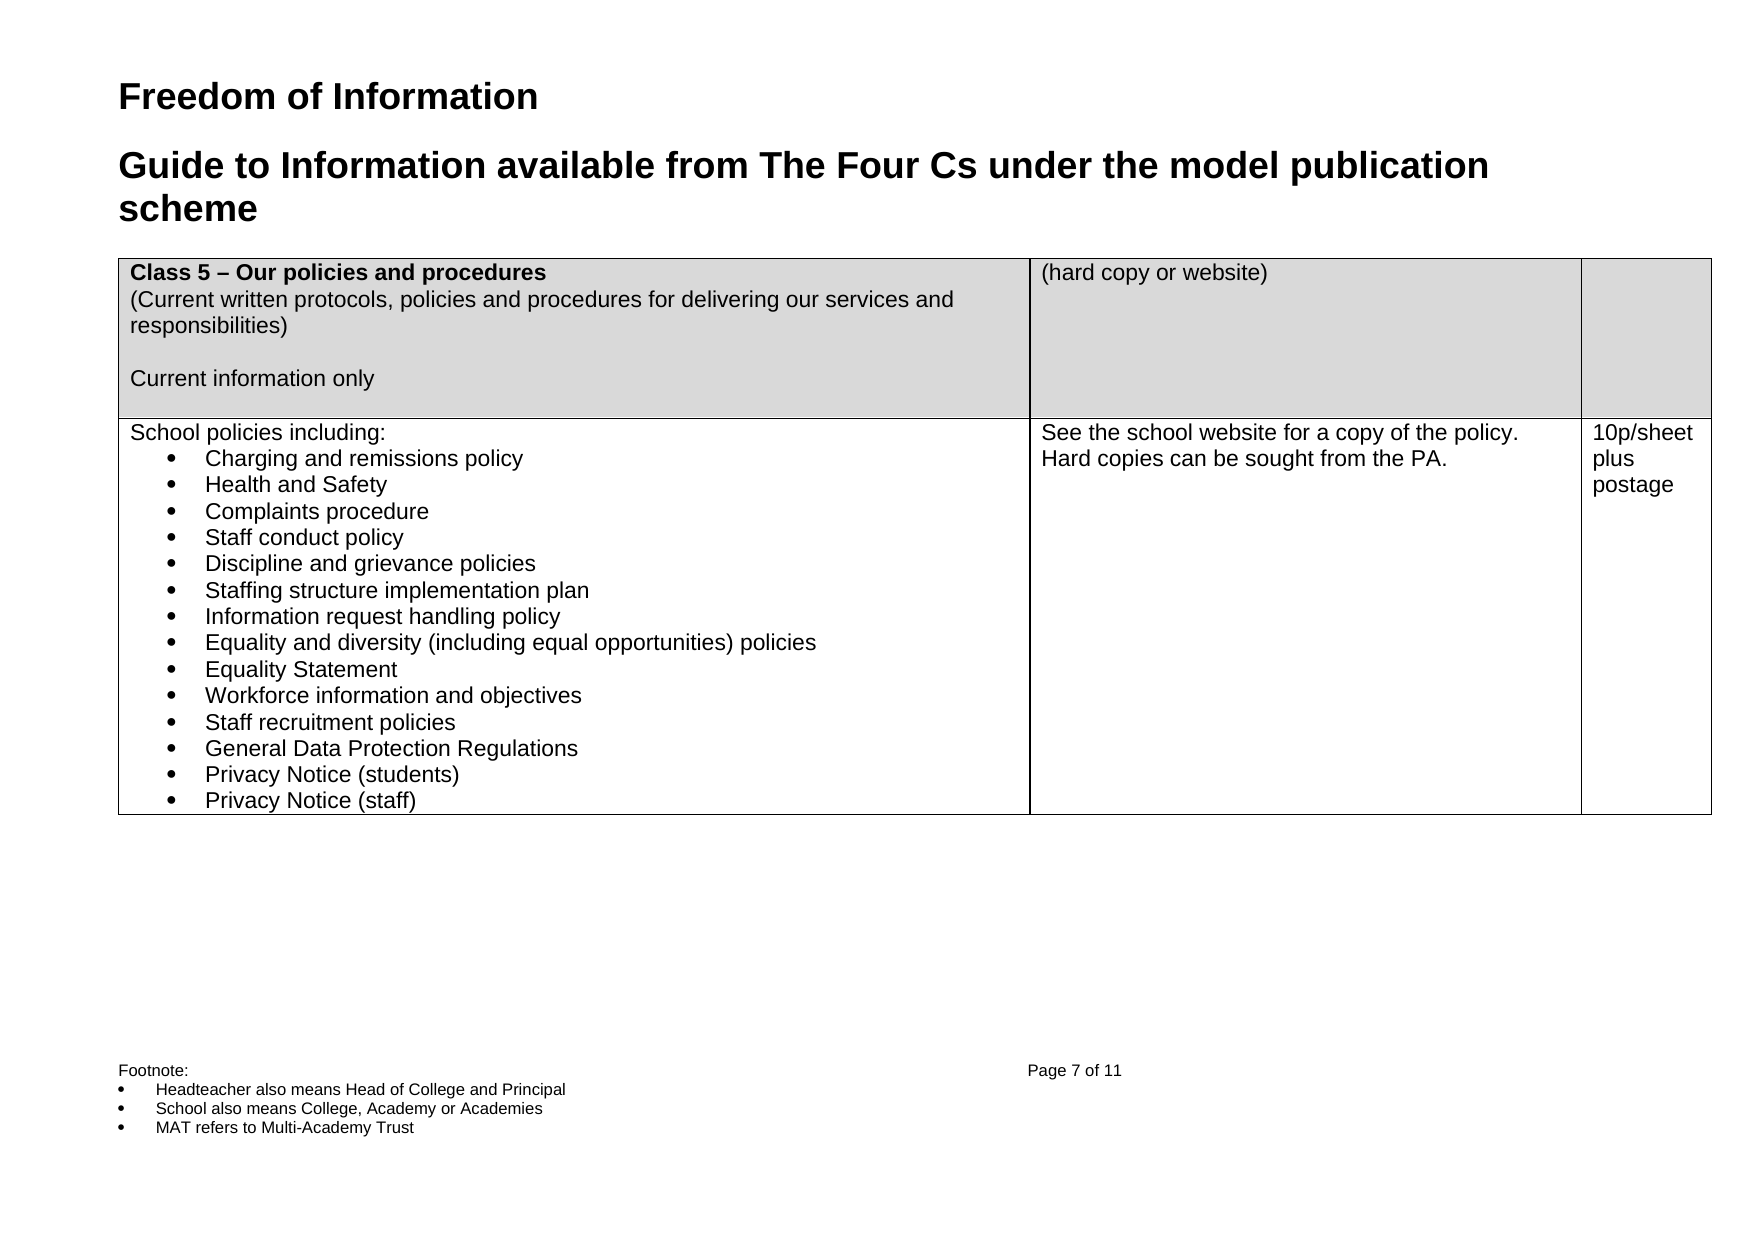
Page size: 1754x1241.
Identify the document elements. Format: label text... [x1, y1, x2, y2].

table_header Class 5 – Our policies and procedures (Current written protocols, policies and procedures for delivering our services and responsibilities) Current information only [119, 259, 1029, 417]
table_header [1582, 259, 1711, 417]
table_cell School policies including: Charging and remissions policy Health and Safety Complaints procedure Staff conduct policy Discipline and grievance policies Staffing structure implementation plan Information request handling policy Equality and diversity (including equal opportunities) policies Equality Statement Workforce information and objectives Staff recruitment policies General Data Protection Regulations Privacy Notice (students) Privacy Notice (staff) [119, 419, 1029, 814]
table_cell See the school website for a copy of the policy. Hard copies can be sought from the PA. [1031, 419, 1581, 814]
table_header (hard copy or website) [1031, 259, 1581, 417]
table_cell 10p/sheet plus postage [1582, 419, 1711, 814]
